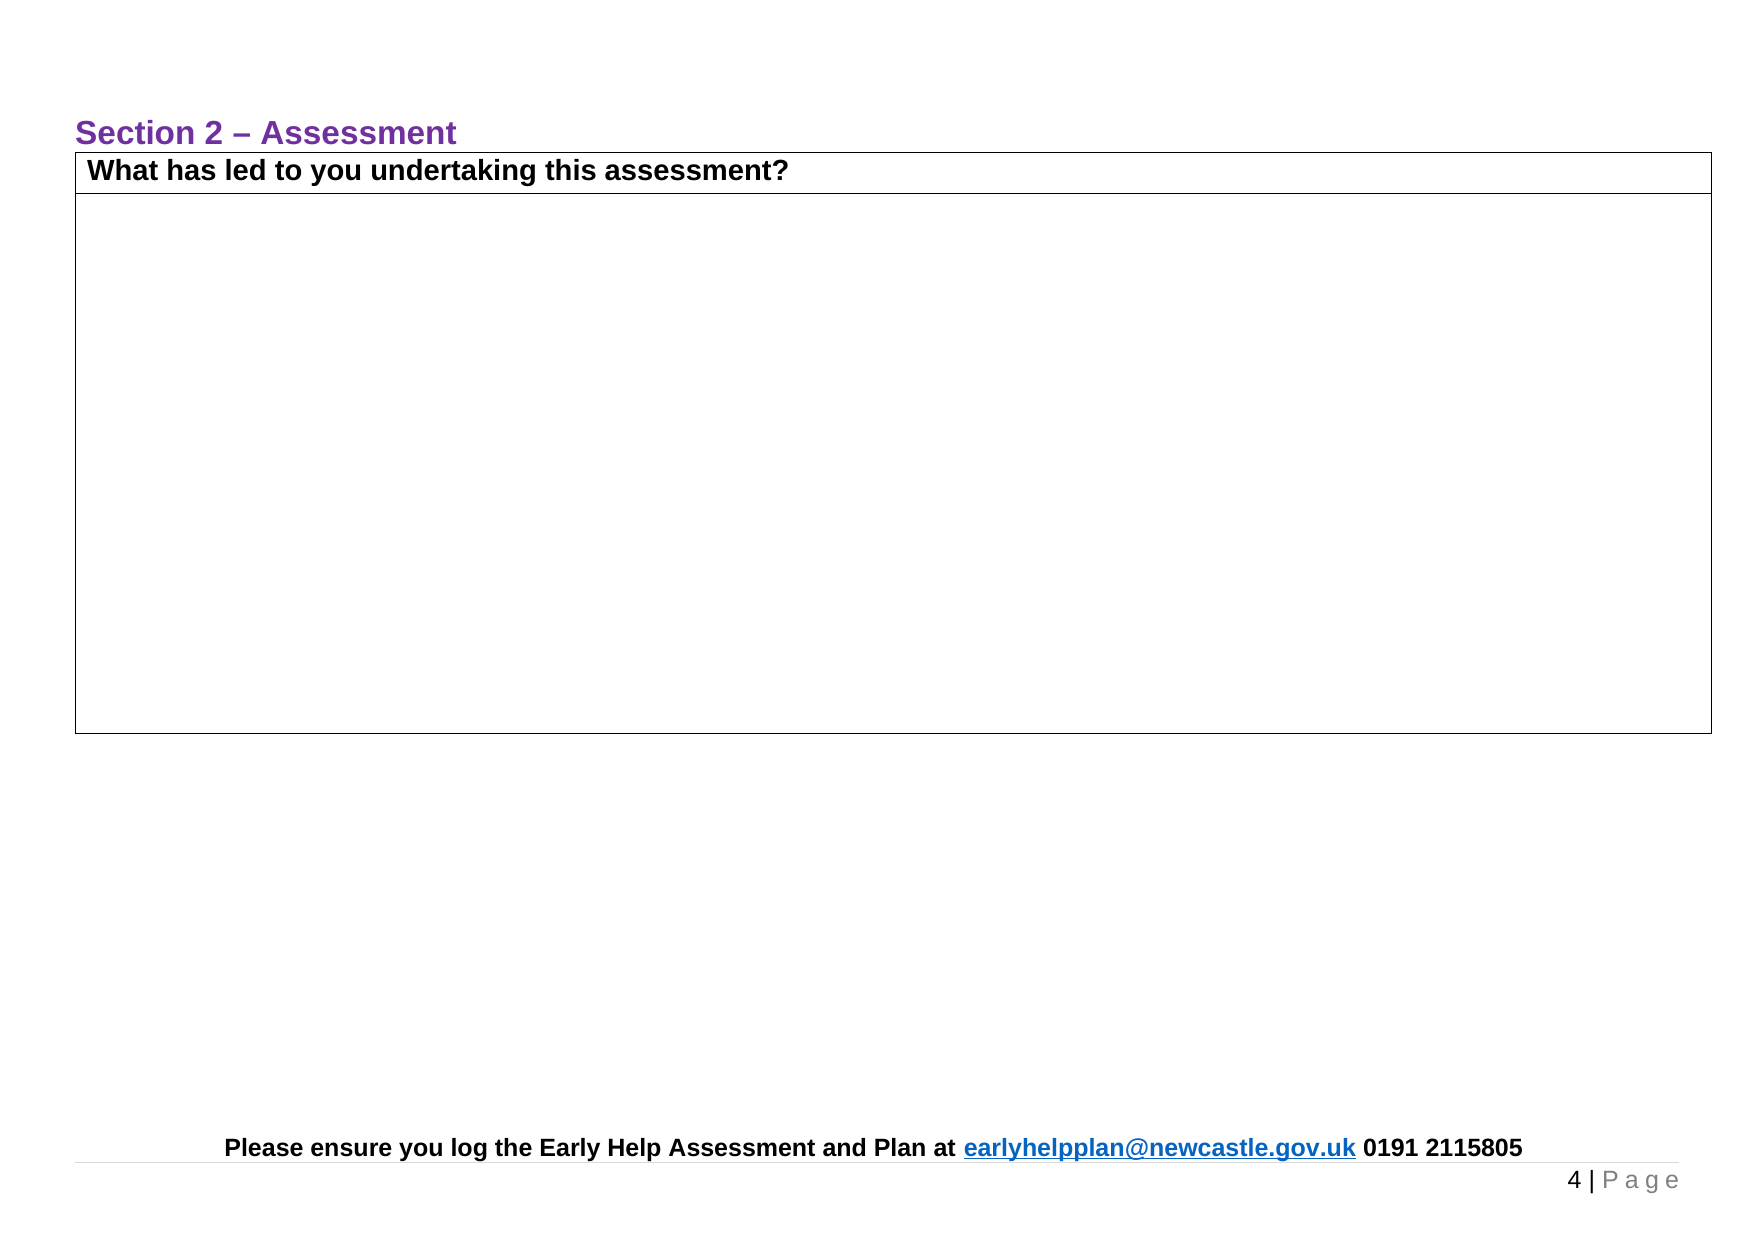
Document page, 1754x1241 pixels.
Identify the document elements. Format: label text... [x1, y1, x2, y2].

table_header What has led to you undertaking this assessment? [76, 153, 1711, 193]
text Section 2 – Assessment [75, 113, 1679, 152]
table_cell [76, 194, 1711, 732]
